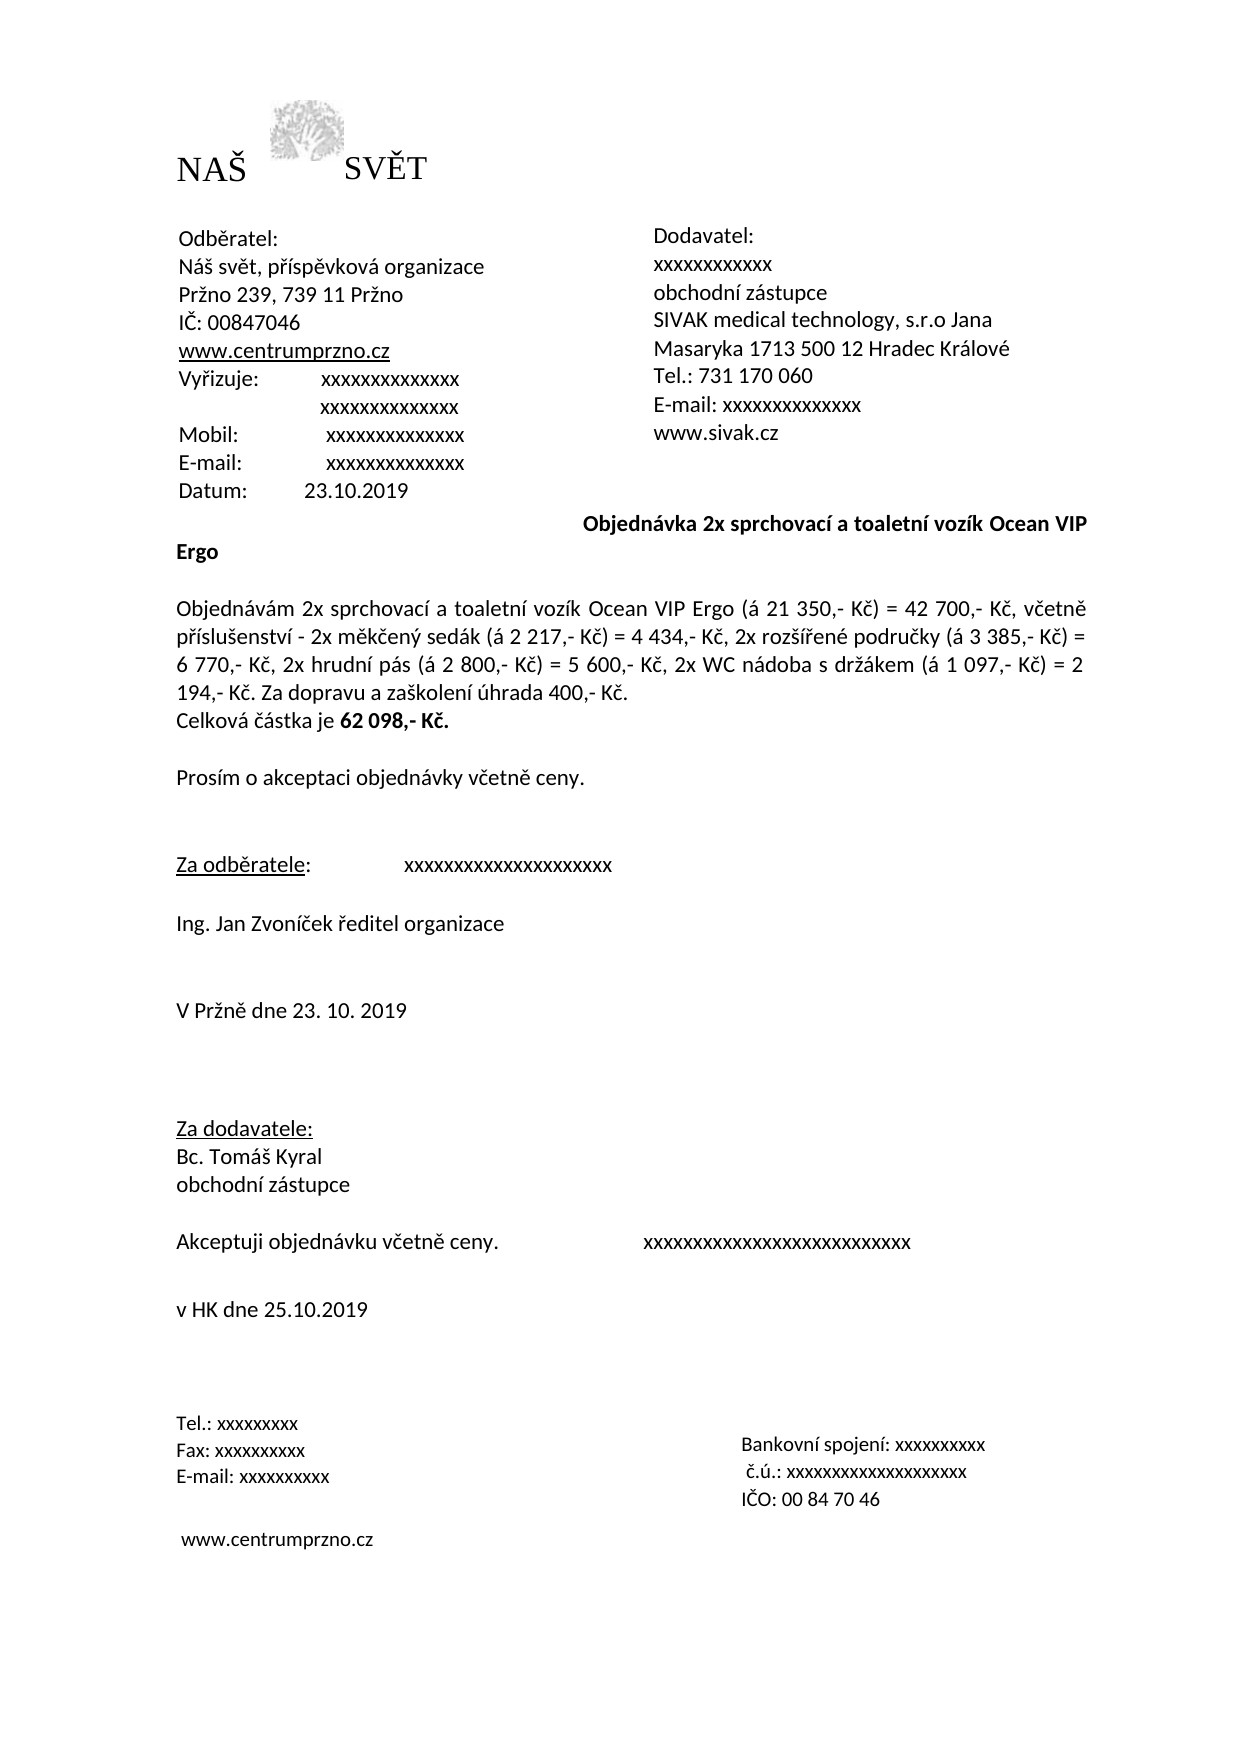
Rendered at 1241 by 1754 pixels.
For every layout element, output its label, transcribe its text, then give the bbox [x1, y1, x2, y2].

text SVĚT [344, 148, 449, 187]
text Objednávám 2x sprchovací a toaletní vozík Ocean VIP Ergo (á 21 350,- Kč) = 42 700,- Kč, včetně příslušenství - 2x měkčený sedák (á 2 217,- Kč) = 4 434,- Kč, 2x rozšířené područky (á 3 385,- Kč) = 6 770,- Kč, 2x hrudní pás (á 2 800,- Kč) = 5 600,- Kč, 2x WC nádoba s držákem (á 1 097,- Kč) = 2 194,- Kč. Za dopravu a zaškolení úhrada 400,- Kč. [176, 594, 1087, 706]
text obchodní zástupce [653, 278, 1087, 306]
text SIVAK medical technology, s.r.o Jana Masaryka 1713 500 12 Hradec Králové [653, 306, 1087, 362]
text Za odběratele: xxxxxxxxxxxxxxxxxxxxx [176, 850, 1087, 878]
text Prosím o akceptaci objednávky včetně ceny. [176, 763, 1087, 792]
text E-mail: xxxxxxxxxxxxxx [653, 390, 1087, 418]
text Za dodavatele: [176, 1114, 1087, 1142]
text Tel.: xxxxxxxxx [176, 1410, 1087, 1436]
text Dodavatel: [653, 222, 1087, 249]
text Celková částka je 62 098,- Kč. [176, 706, 1087, 734]
text www.sivak.cz [653, 418, 1087, 446]
text xxxxxxxxxxxx [653, 249, 1087, 278]
text Akceptuji objednávku včetně ceny. xxxxxxxxxxxxxxxxxxxxxxxxxxx [176, 1227, 1087, 1255]
text NAŠ [176, 148, 265, 189]
text Fax: xxxxxxxxxx [176, 1437, 1087, 1462]
text www.centrumprzno.cz [176, 1526, 858, 1551]
text Ing. Jan Zvoníček ředitel organizace [176, 909, 1070, 937]
text Objednávka 2x sprchovací a toaletní vozík Ocean VIP Ergo [176, 509, 1087, 565]
picture [270, 100, 344, 161]
text Bc. Tomáš Kyral [176, 1142, 1087, 1170]
text obchodní zástupce [176, 1170, 1087, 1198]
text V Pržně dne 23. 10. 2019 [176, 996, 1087, 1024]
text E-mail: xxxxxxxxxx [176, 1464, 858, 1489]
text Tel.: 731 170 060 [653, 362, 1087, 390]
text v HK dne 25.10.2019 [176, 1295, 1087, 1323]
